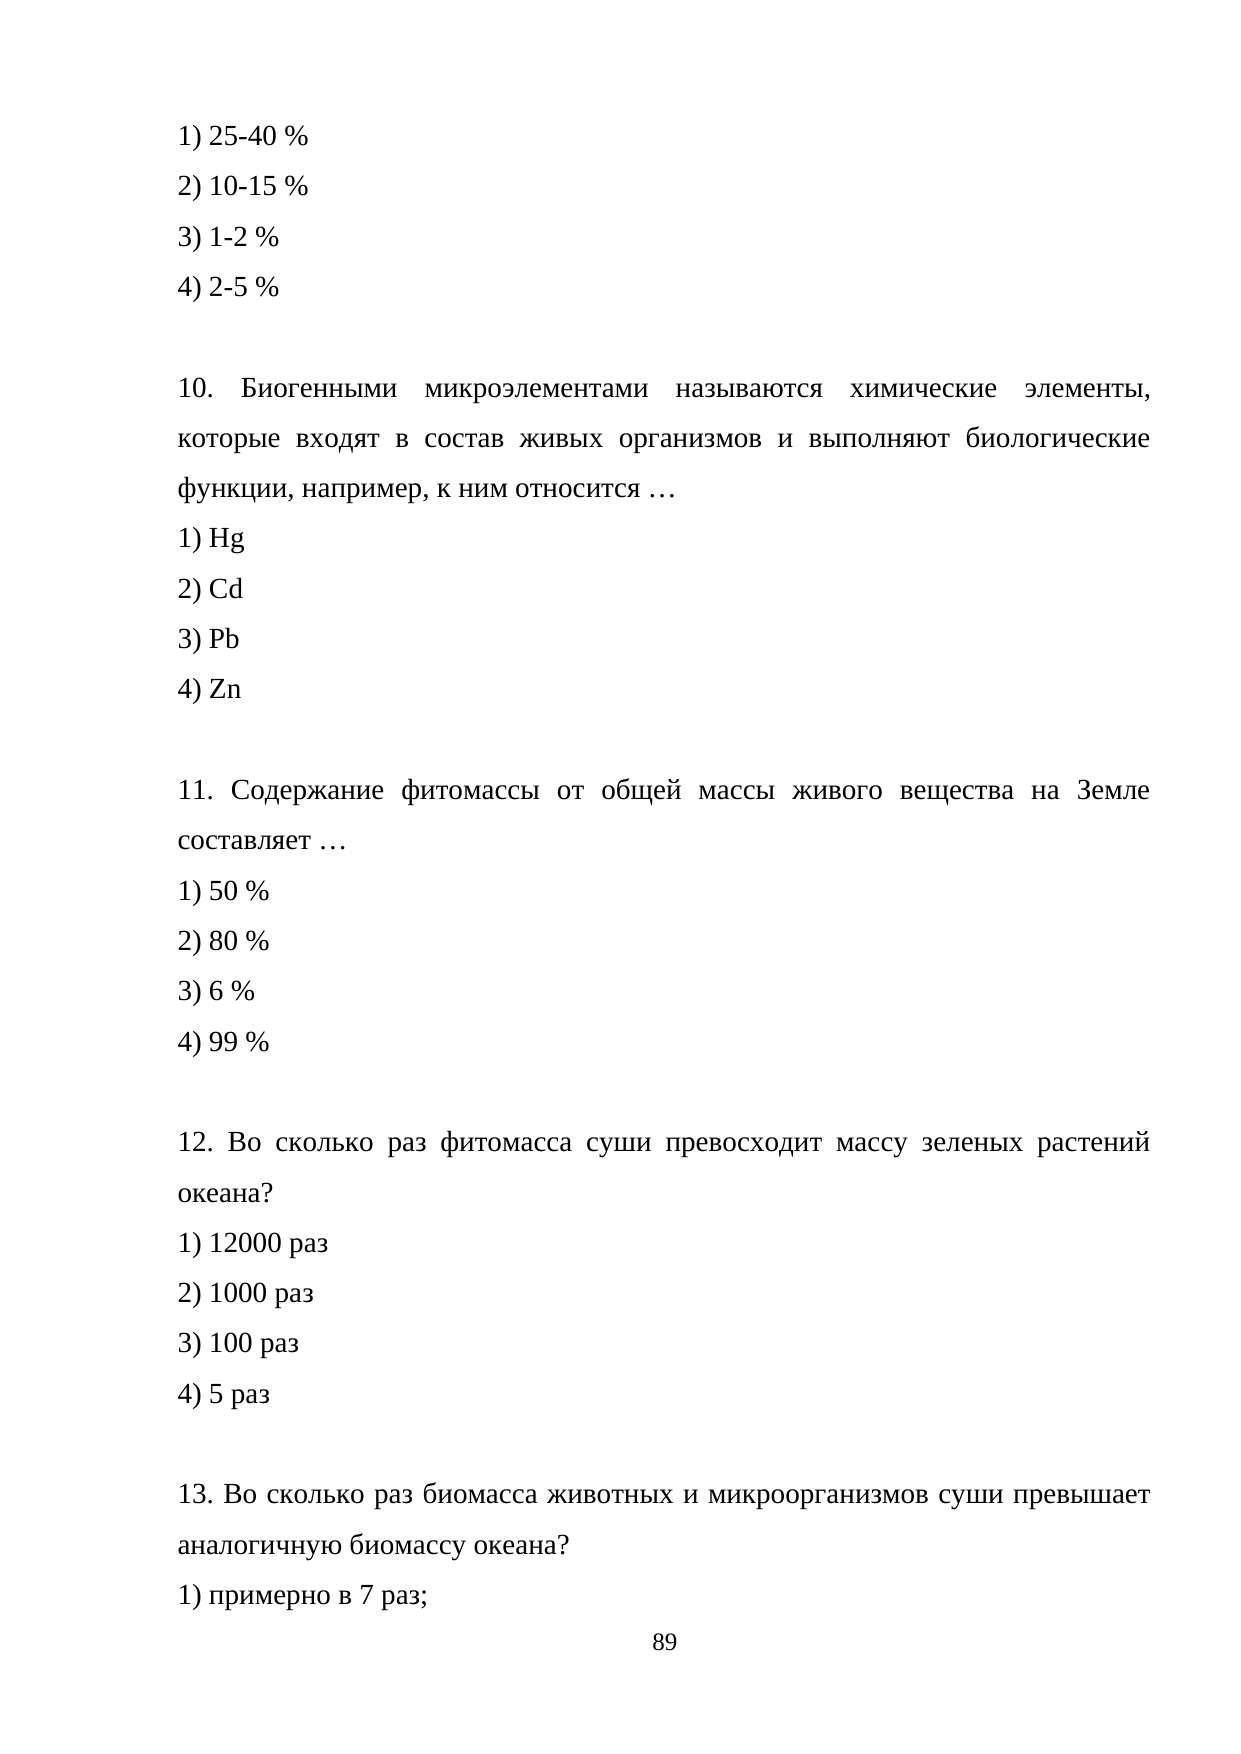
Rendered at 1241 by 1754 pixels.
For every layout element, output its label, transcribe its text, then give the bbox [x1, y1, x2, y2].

text 2) 10-15 % [177, 168, 1152, 202]
text 3) 1-2 % [177, 219, 1152, 252]
text 2) Cd [177, 571, 1152, 604]
text 13. Во сколько раз биомасса животных и микроорганизмов суши превышает аналогичную биомассу океана? [177, 1477, 1152, 1560]
text 2) 1000 раз [177, 1275, 1152, 1309]
text 1) 12000 раз [177, 1225, 1152, 1258]
text 1) Hg [177, 521, 1152, 554]
text 4) 99 % [177, 1024, 1152, 1057]
text 10. Биогенными микроэлементами называются химические элементы, которые входят в состав живых организмов и выполняют биологические функции, например, к ним относится … [177, 370, 1152, 504]
text 4) 2-5 % [177, 269, 1152, 303]
text 11. Содержание фитомассы от общей массы живого вещества на Земле составляет … [177, 772, 1152, 856]
text 1) 25-40 % [177, 118, 1152, 152]
text 1) 50 % [177, 873, 1152, 906]
text 4) 5 раз [177, 1376, 1152, 1409]
text 1) примерно в 7 раз; [177, 1577, 1152, 1611]
text 3) 6 % [177, 973, 1152, 1007]
text 3) Pb [177, 621, 1152, 655]
text 2) 80 % [177, 923, 1152, 957]
text 12. Во сколько раз фитомасса суши превосходит массу зеленых растений океана? [177, 1124, 1152, 1208]
text 4) Zn [177, 672, 1152, 705]
text 3) 100 раз [177, 1326, 1152, 1359]
